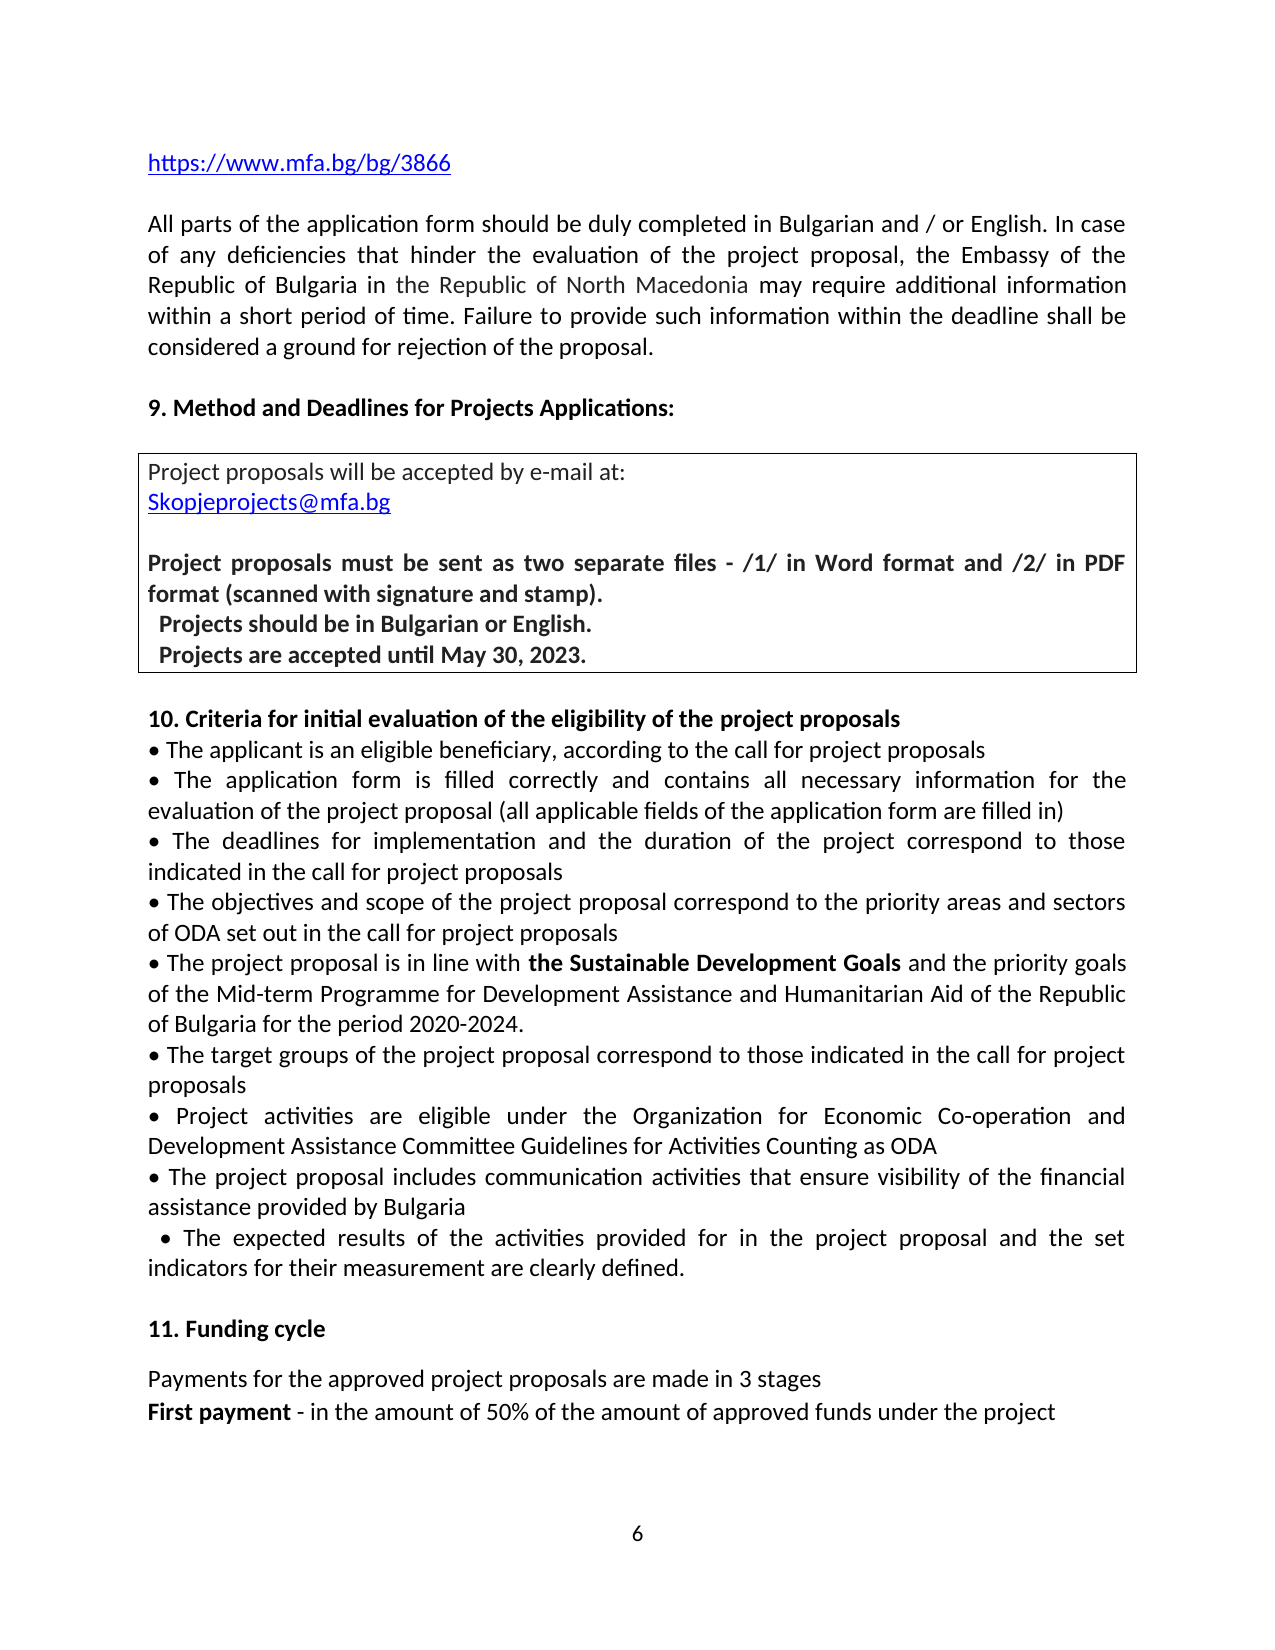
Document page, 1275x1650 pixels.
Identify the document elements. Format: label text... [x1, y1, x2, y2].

text • Project activities are eligible under the Organization for Economic Co-operation and Development Assistance Committee Guidelines for Activities Counting as ODA [148, 1100, 1127, 1161]
text Project proposals will be accepted by e-mail at: [139, 454, 1136, 486]
text 11. Funding cycle [148, 1314, 1127, 1344]
text • The target groups of the project proposal correspond to those indicated in the call for project proposals [148, 1039, 1127, 1100]
text First payment - in the amount of 50% of the amount of approved funds under the project [148, 1396, 1127, 1427]
text Projects are accepted until May 30, 2023. [139, 636, 1136, 672]
text 9. Method and Deadlines for Projects Applications: [148, 392, 1127, 422]
text • The applicant is an eligible beneficiary, according to the call for project proposals [148, 734, 1127, 764]
text Project proposals must be sent as two separate files - /1/ in Word format and /2/ in PDF format (scanned with signature and stamp). [148, 547, 1127, 608]
text • The application form is filled correctly and contains all necessary information for the evaluation of the project proposal (all applicable fields of the application form are filled in) [148, 764, 1127, 825]
text • The expected results of the activities provided for in the project proposal and the set indicators for their measurement are clearly defined. [148, 1222, 1127, 1283]
text • The objectives and scope of the project proposal correspond to the priority areas and sectors of ODA set out in the call for project proposals [148, 886, 1127, 947]
text • The deadlines for implementation and the duration of the project correspond to those indicated in the call for project proposals [148, 825, 1127, 886]
text 10. Criteria for initial evaluation of the eligibility of the project proposals [148, 703, 1127, 734]
text Skopjeprojects@mfa.bg [148, 486, 1127, 517]
text • The project proposal is in line with the Sustainable Development Goals and the priority goals of the Mid-term Programme for Development Assistance and Humanitarian Aid of the Republic of Bulgaria for the period 2020-2024. [148, 947, 1127, 1039]
text • The project proposal includes communication activities that ensure visibility of the financial assistance provided by Bulgaria [148, 1161, 1127, 1222]
text Projects should be in Bulgarian or English. [148, 608, 1127, 636]
text Payments for the approved project proposals are made in 3 stages [148, 1363, 1127, 1394]
text https://www.mfa.bg/bg/3866 [148, 148, 1127, 178]
text All parts of the application form should be duly completed in Bulgarian and / or English. In case of any deficiencies that hinder the evaluation of the project proposal, the Embassy of the Republic of Bulgaria in the Republic of North Macedonia may require additional information within a short period of time. Failure to provide such information within the deadline shall be considered a ground for rejection of the proposal. [148, 209, 1127, 361]
